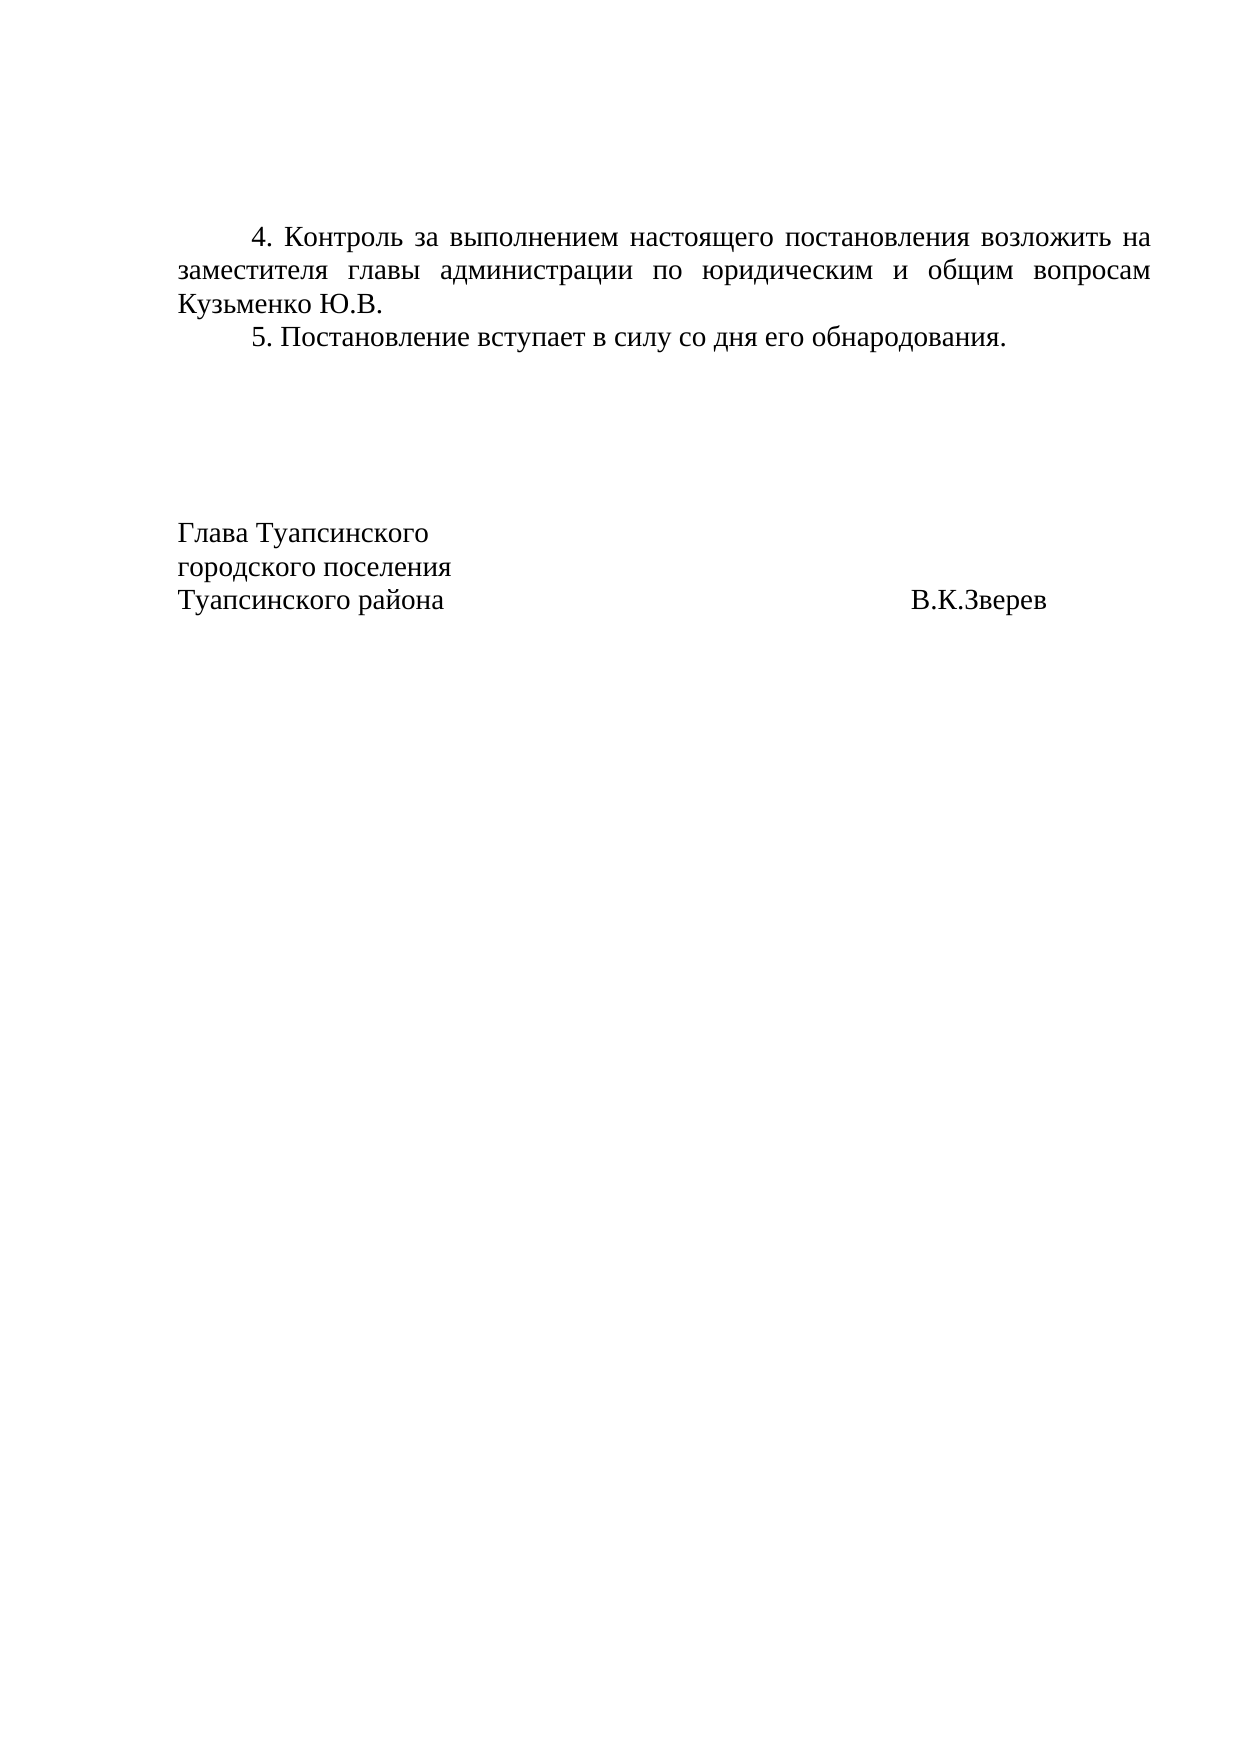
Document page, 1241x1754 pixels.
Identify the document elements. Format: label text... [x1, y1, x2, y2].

text 5. Постановление вступает в силу со дня его обнародования. [177, 319, 1152, 353]
text Глава Туапсинского [177, 515, 1152, 549]
text 4. Контроль за выполнением настоящего постановления возложить на заместителя главы администрации по юридическим и общим вопросам Кузьменко Ю.В. [177, 219, 1152, 319]
text городского поселения [177, 549, 1152, 582]
text Туапсинского района В.К.Зверев [177, 582, 1152, 616]
